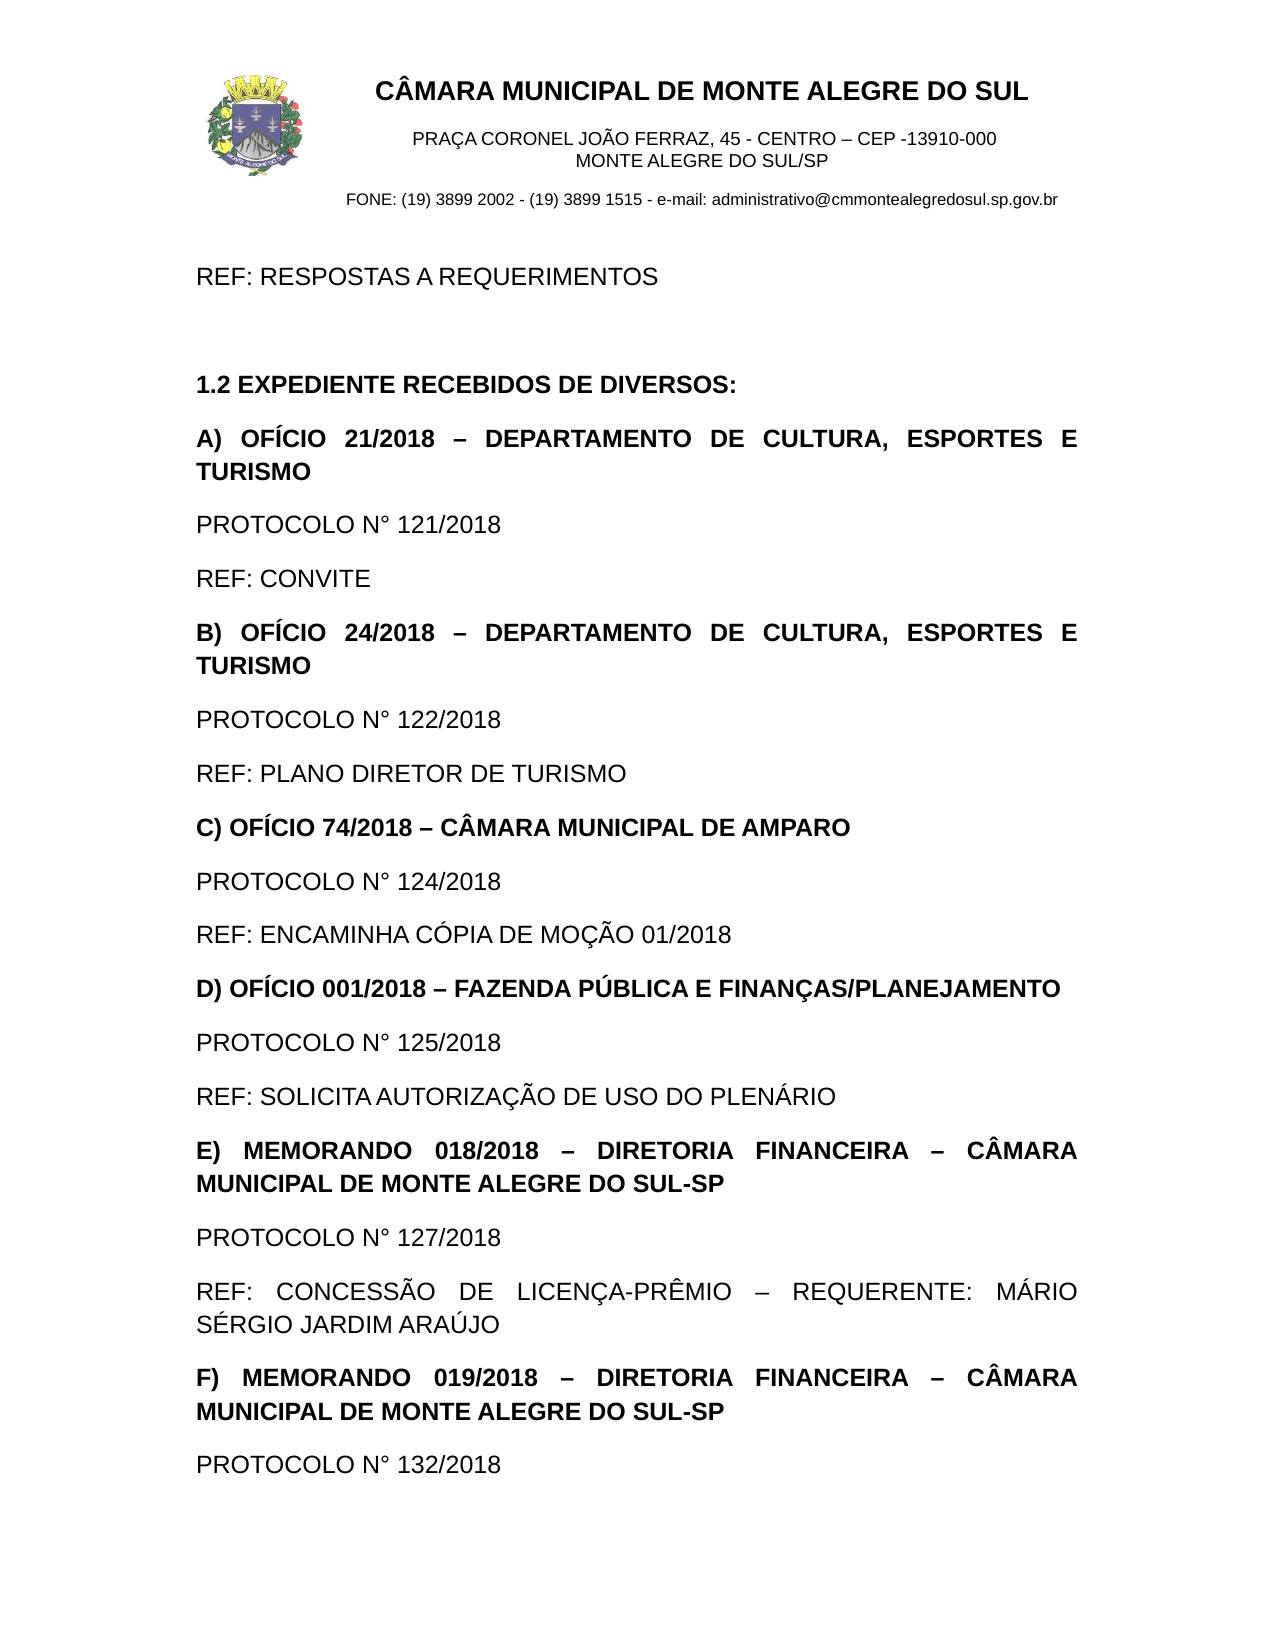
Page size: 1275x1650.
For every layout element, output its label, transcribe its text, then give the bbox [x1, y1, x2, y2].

text REF: SOLICITA AUTORIZAÇÃO DE USO DO PLENÁRIO [196, 1082, 1079, 1111]
text PROTOCOLO N° 122/2018 [196, 705, 1079, 734]
text A) OFÍCIO 21/2018 – DEPARTAMENTO DE CULTURA, ESPORTES E TURISMO [196, 423, 1079, 485]
text PROTOCOLO N° 124/2018 [196, 867, 1079, 895]
text REF: ENCAMINHA CÓPIA DE MOÇÃO 01/2018 [196, 920, 1079, 949]
picture [201, 75, 308, 177]
text C) OFÍCIO 74/2018 – CÂMARA MUNICIPAL DE AMPARO [196, 813, 1079, 841]
text PROTOCOLO N° 132/2018 [196, 1450, 1079, 1479]
text REF: RESPOSTAS A REQUERIMENTOS [196, 262, 1079, 291]
text F) MEMORANDO 019/2018 – DIRETORIA FINANCEIRA – CÂMARA MUNICIPAL DE MONTE ALEGRE DO SUL-SP [196, 1363, 1079, 1425]
text 1.2 EXPEDIENTE RECEBIDOS DE DIVERSOS: [196, 370, 1079, 398]
text D) OFÍCIO 001/2018 – FAZENDA PÚBLICA E FINANÇAS/PLANEJAMENTO [196, 974, 1079, 1003]
text REF: PLANO DIRETOR DE TURISMO [196, 759, 1079, 788]
text B) OFÍCIO 24/2018 – DEPARTAMENTO DE CULTURA, ESPORTES E TURISMO [196, 618, 1079, 680]
text PROTOCOLO N° 127/2018 [196, 1223, 1079, 1251]
text E) MEMORANDO 018/2018 – DIRETORIA FINANCEIRA – CÂMARA MUNICIPAL DE MONTE ALEGRE DO SUL-SP [196, 1136, 1079, 1198]
text REF: CONVITE [196, 564, 1079, 593]
text REF: CONCESSÃO DE LICENÇA-PRÊMIO – REQUERENTE: MÁRIO SÉRGIO JARDIM ARAÚJO [196, 1277, 1079, 1338]
text PROTOCOLO N° 121/2018 [196, 510, 1079, 539]
text PROTOCOLO N° 125/2018 [196, 1028, 1079, 1057]
